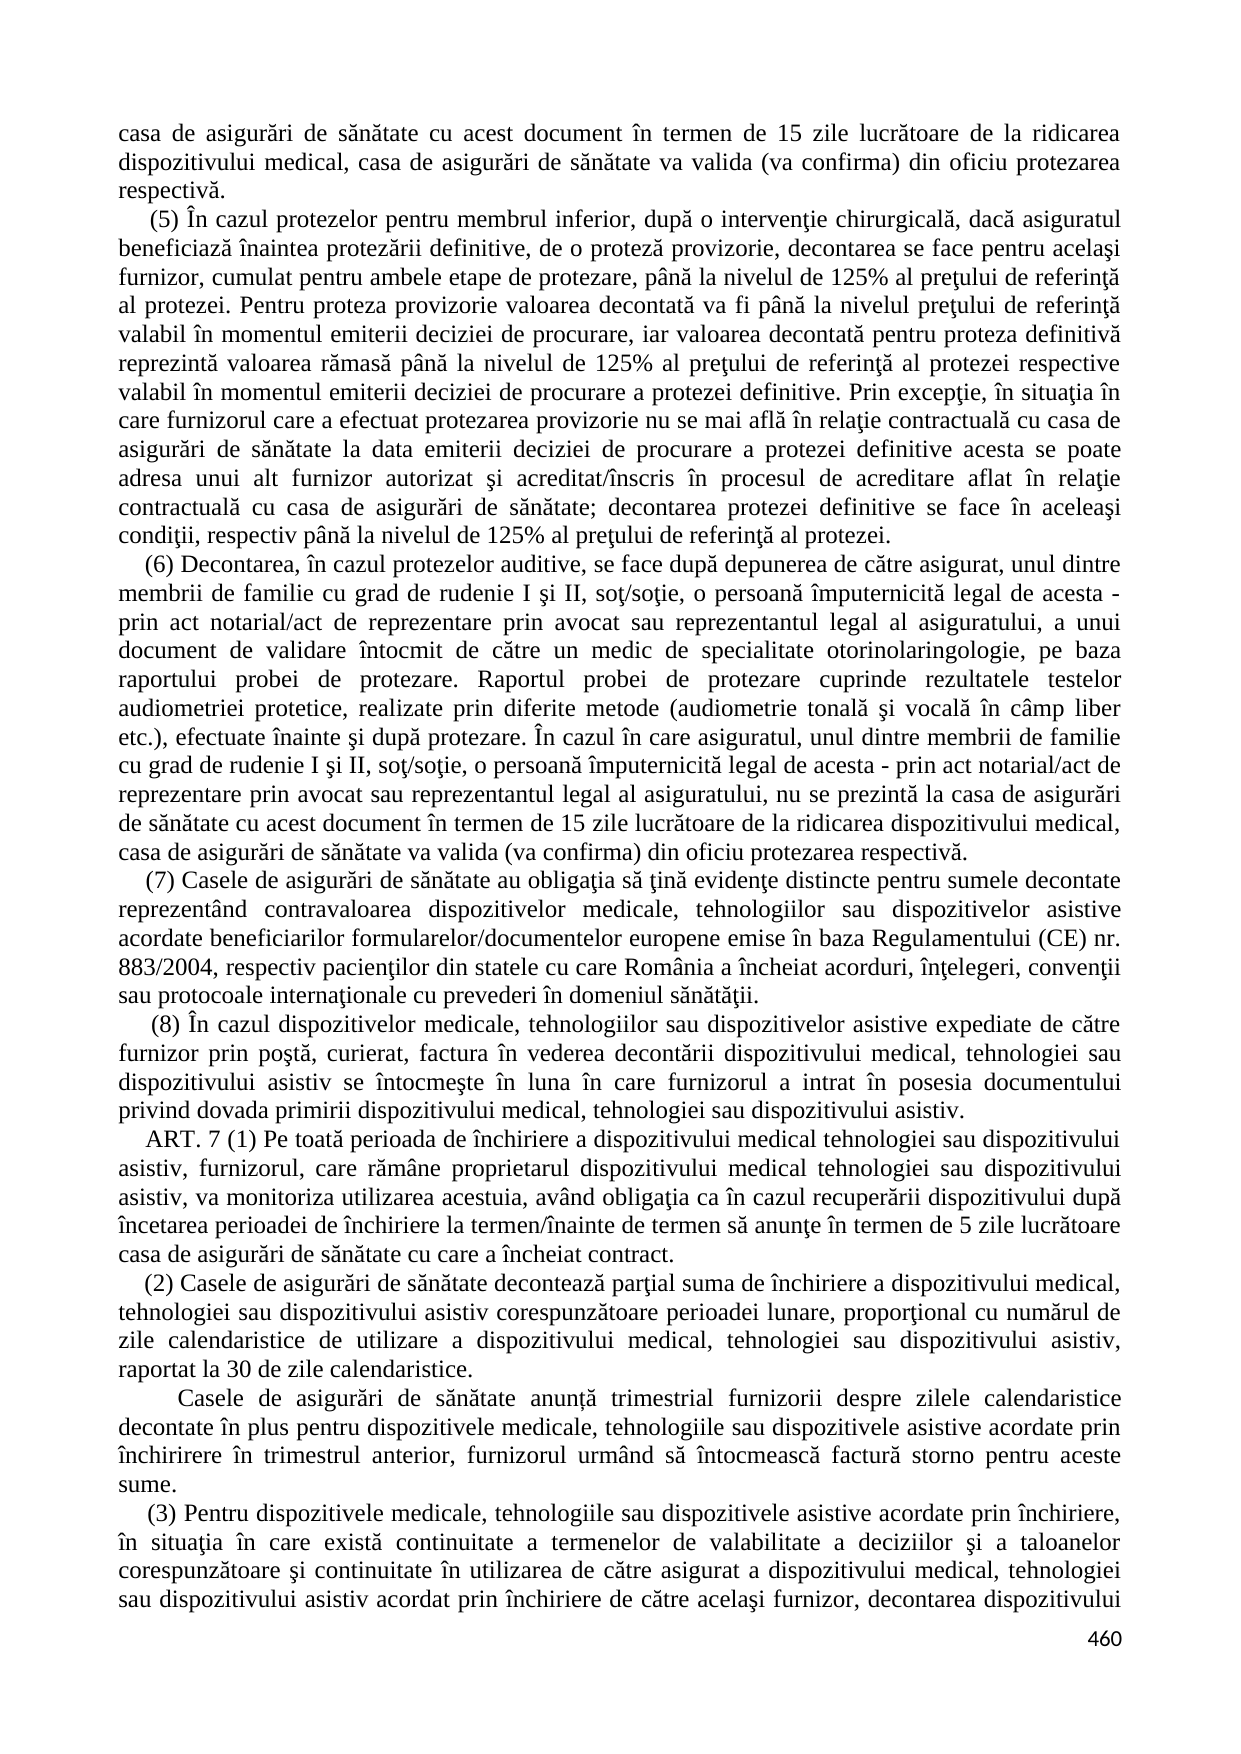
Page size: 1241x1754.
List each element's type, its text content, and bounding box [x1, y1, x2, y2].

text (7) Casele de asigurări de sănătate au obligaţia să ţină evidenţe distincte pentru sumele decontate reprezentând contravaloarea dispozitivelor medicale, tehnologiilor sau dispozitivelor asistive acordate beneficiarilor formularelor/documentelor europene emise în baza Regulamentului (CE) nr. 883/2004, respectiv pacienţilor din statele cu care România a încheiat acorduri, înţelegeri, convenţii sau protocoale internaţionale cu prevederi în domeniul sănătăţii. [118, 866, 1122, 1009]
text ART. 7 (1) Pe toată perioada de închiriere a dispozitivului medical tehnologiei sau dispozitivului asistiv, furnizorul, care rămâne proprietarul dispozitivului medical tehnologiei sau dispozitivului asistiv, va monitoriza utilizarea acestuia, având obligaţia ca în cazul recuperării dispozitivului după încetarea perioadei de închiriere la termen/înainte de termen să anunţe în termen de 5 zile lucrătoare casa de asigurări de sănătate cu care a încheiat contract. [118, 1124, 1122, 1268]
text (5) În cazul protezelor pentru membrul inferior, după o intervenţie chirurgicală, dacă asiguratul beneficiază înaintea protezării definitive, de o proteză provizorie, decontarea se face pentru acelaşi furnizor, cumulat pentru ambele etape de protezare, până la nivelul de 125% al preţului de referinţă al protezei. Pentru proteza provizorie valoarea decontată va fi până la nivelul preţului de referinţă valabil în momentul emiterii deciziei de procurare, iar valoarea decontată pentru proteza definitivă reprezintă valoarea rămasă până la nivelul de 125% al preţului de referinţă al protezei respective valabil în momentul emiterii deciziei de procurare a protezei definitive. Prin excepţie, în situaţia în care furnizorul care a efectuat protezarea provizorie nu se mai află în relaţie contractuală cu casa de asigurări de sănătate la data emiterii deciziei de procurare a protezei definitive acesta se poate adresa unui alt furnizor autorizat şi acreditat/înscris în procesul de acreditare aflat în relaţie contractuală cu casa de asigurări de sănătate; decontarea protezei definitive se face în aceleaşi condiţii, respectiv până la nivelul de 125% al preţului de referinţă al protezei. [118, 204, 1122, 549]
text Casele de asigurări de sănătate anunță trimestrial furnizorii despre zilele calendaristice decontate în plus pentru dispozitivele medicale, tehnologiile sau dispozitivele asistive acordate prin închirirere în trimestrul anterior, furnizorul urmând să întocmească factură storno pentru aceste sume. [118, 1383, 1122, 1498]
text (8) În cazul dispozitivelor medicale, tehnologiilor sau dispozitivelor asistive expediate de către furnizor prin poştă, curierat, factura în vederea decontării dispozitivului medical, tehnologiei sau dispozitivului asistiv se întocmeşte în luna în care furnizorul a intrat în posesia documentului privind dovada primirii dispozitivului medical, tehnologiei sau dispozitivului asistiv. [118, 1009, 1122, 1124]
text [118, 118, 1122, 204]
text (2) Casele de asigurări de sănătate decontează parţial suma de închiriere a dispozitivului medical, tehnologiei sau dispozitivului asistiv corespunzătoare perioadei lunare, proporţional cu numărul de zile calendaristice de utilizare a dispozitivului medical, tehnologiei sau dispozitivului asistiv, raportat la 30 de zile calendaristice. [118, 1268, 1122, 1383]
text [118, 1498, 1122, 1613]
text (6) Decontarea, în cazul protezelor auditive, se face după depunerea de către asigurat, unul dintre membrii de familie cu grad de rudenie I şi II, soţ/soţie, o persoană împuternicită legal de acesta - prin act notarial/act de reprezentare prin avocat sau reprezentantul legal al asiguratului, a unui document de validare întocmit de către un medic de specialitate otorinolaringologie, pe baza raportului probei de protezare. Raportul probei de protezare cuprinde rezultatele testelor audiometriei protetice, realizate prin diferite metode (audiometrie tonală şi vocală în câmp liber etc.), efectuate înainte şi după protezare. În cazul în care asiguratul, unul dintre membrii de familie cu grad de rudenie I şi II, soţ/soţie, o persoană împuternicită legal de acesta - prin act notarial/act de reprezentare prin avocat sau reprezentantul legal al asiguratului, nu se prezintă la casa de asigurări de sănătate cu acest document în termen de 15 zile lucrătoare de la ridicarea dispozitivului medical, casa de asigurări de sănătate va valida (va confirma) din oficiu protezarea respectivă. [118, 549, 1122, 866]
